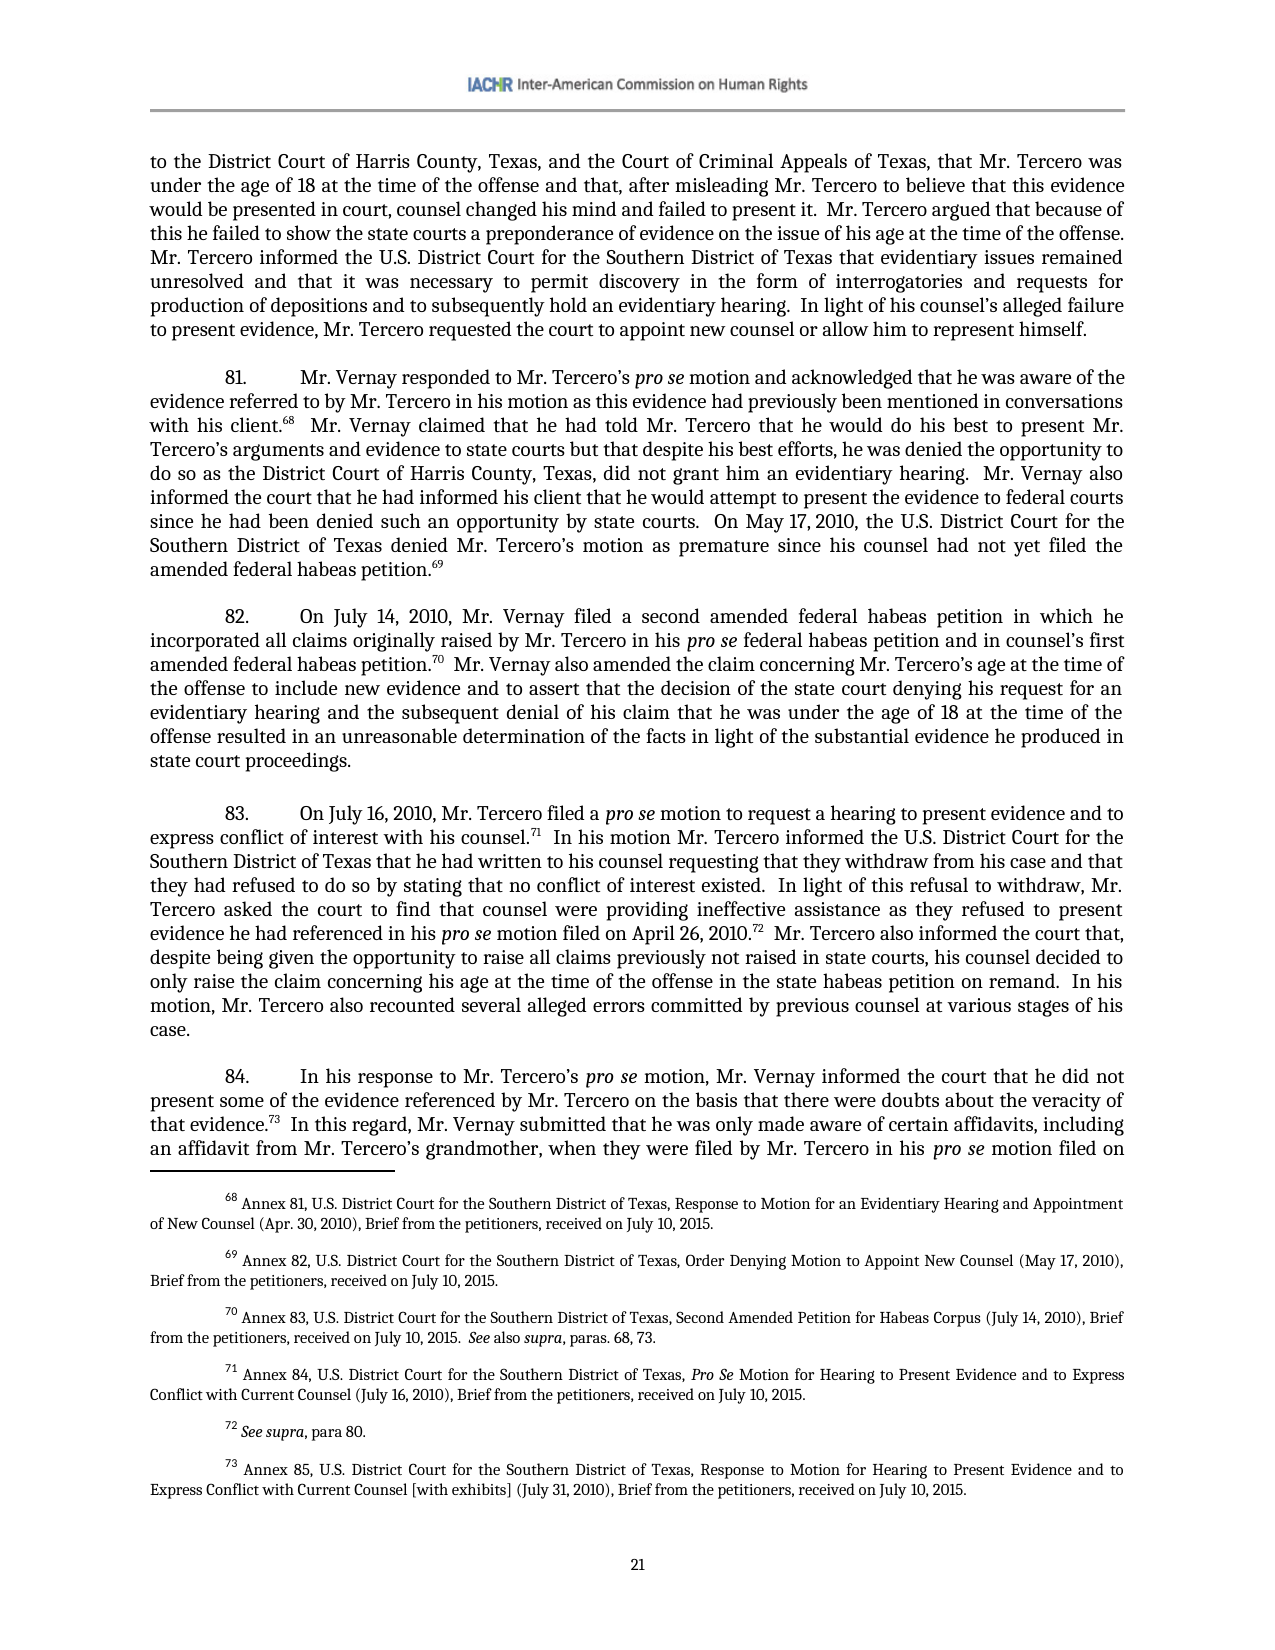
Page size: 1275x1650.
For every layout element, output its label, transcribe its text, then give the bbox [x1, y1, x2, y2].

list On July 14, 2010, Mr. Vernay filed a second amended federal habeas petition in which he incorporated all claims originally raised by Mr. Tercero in his pro se federal habeas petition and in counsel’s first amended federal habeas petition. Mr. Vernay also amended the claim concerning Mr. Tercero’s age at the time of the offense to include new evidence and to assert that the decision of the state court denying his request for an evidentiary hearing and the subsequent denial of his claim that he was under the age of 18 at the time of the offense resulted in an unreasonable determination of the facts in light of the substantial evidence he produced in state court proceedings. [150, 605, 1125, 773]
picture [456, 74, 819, 94]
list On April 26, 2010, Mr. Tercero filed a pro se motion requesting an evidentiary hearing and the appointment of new counsel. In his motion, Mr. Tercero argued that he had received ineffective assistance of counsel from Messrs. Vernay and Wright, the appointed counsel to handle his federal habeas petition and state habeas petition on remand. In this regard, he submitted that counsel possessed evidence which would have shown to the District Court of Harris County, Texas, and the Court of Criminal Appeals of Texas, that Mr. Tercero was under the age of 18 at the time of the offense and that, after misleading Mr. Tercero to believe that this evidence would be presented in court, counsel changed his mind and failed to present it. Mr. Tercero argued that because of this he failed to show the state courts a preponderance of evidence on the issue of his age at the time of the offense. Mr. Tercero informed the U.S. District Court for the Southern District of Texas that evidentiary issues remained unresolved and that it was necessary to permit discovery in the form of interrogatories and requests for production of depositions and to subsequently hold an evidentiary hearing. In light of his counsel’s alleged failure to present evidence, Mr. Tercero requested the court to appoint new counsel or allow him to represent himself. [150, 150, 1125, 342]
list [150, 1065, 1125, 1161]
list On July 16, 2010, Mr. Tercero filed a pro se motion to request a hearing to present evidence and to express conflict of interest with his counsel. In his motion Mr. Tercero informed the U.S. District Court for the Southern District of Texas that he had written to his counsel requesting that they withdraw from his case and that they had refused to do so by stating that no conflict of interest existed. In light of this refusal to withdraw, Mr. Tercero asked the court to find that counsel were providing ineffective assistance as they refused to present evidence he had referenced in his pro se motion filed on April 26, 2010. Mr. Tercero also informed the court that, despite being given the opportunity to raise all claims previously not raised in state courts, his counsel decided to only raise the claim concerning his age at the time of the offense in the state habeas petition on remand. In his motion, Mr. Tercero also recounted several alleged errors committed by previous counsel at various stages of his case. [150, 802, 1125, 1041]
list Mr. Vernay responded to Mr. Tercero’s pro se motion and acknowledged that he was aware of the evidence referred to by Mr. Tercero in his motion as this evidence had previously been mentioned in conversations with his client. Mr. Vernay claimed that he had told Mr. Tercero that he would do his best to present Mr. Tercero’s arguments and evidence to state courts but that despite his best efforts, he was denied the opportunity to do so as the District Court of Harris County, Texas, did not grant him an evidentiary hearing. Mr. Vernay also informed the court that he had informed his client that he would attempt to present the evidence to federal courts since he had been denied such an opportunity by state courts. On May 17, 2010, the U.S. District Court for the Southern District of Texas denied Mr. Tercero’s motion as premature since his counsel had not yet filed the amended federal habeas petition. [150, 366, 1125, 581]
